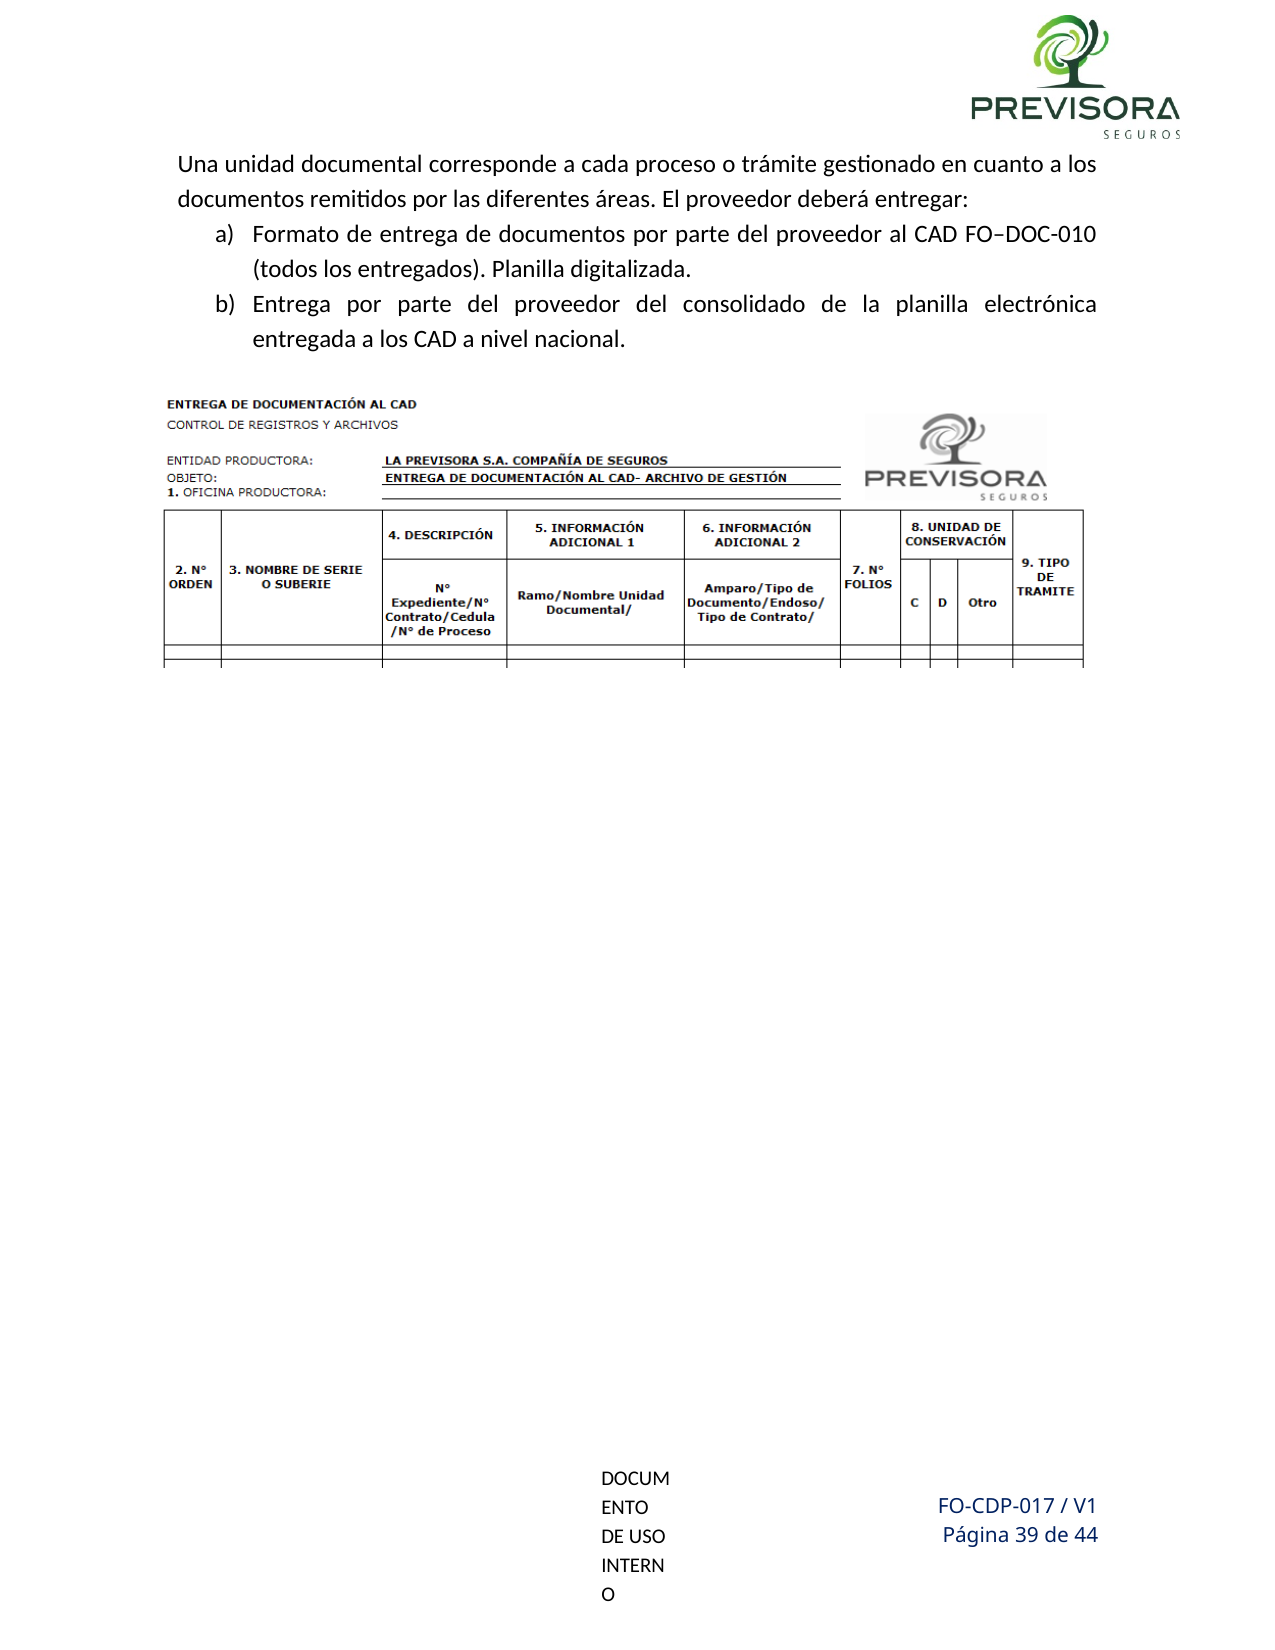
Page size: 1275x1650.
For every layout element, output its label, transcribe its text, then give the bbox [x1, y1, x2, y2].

picture [129, 386, 1095, 668]
text Una unidad documental corresponde a cada proceso o trámite gestionado en cuanto a los documentos remitidos por las diferentes áreas. El proveedor deberá entregar: [177, 148, 1098, 213]
list Entrega por parte del proveedor del consolidado de la planilla electrónica entregada a los CAD a nivel nacional. [215, 288, 1098, 353]
picture [971, 15, 1180, 139]
list Formato de entrega de documentos por parte del proveedor al CAD FO–DOC-010 (todos los entregados). Planilla digitalizada. [215, 218, 1098, 283]
